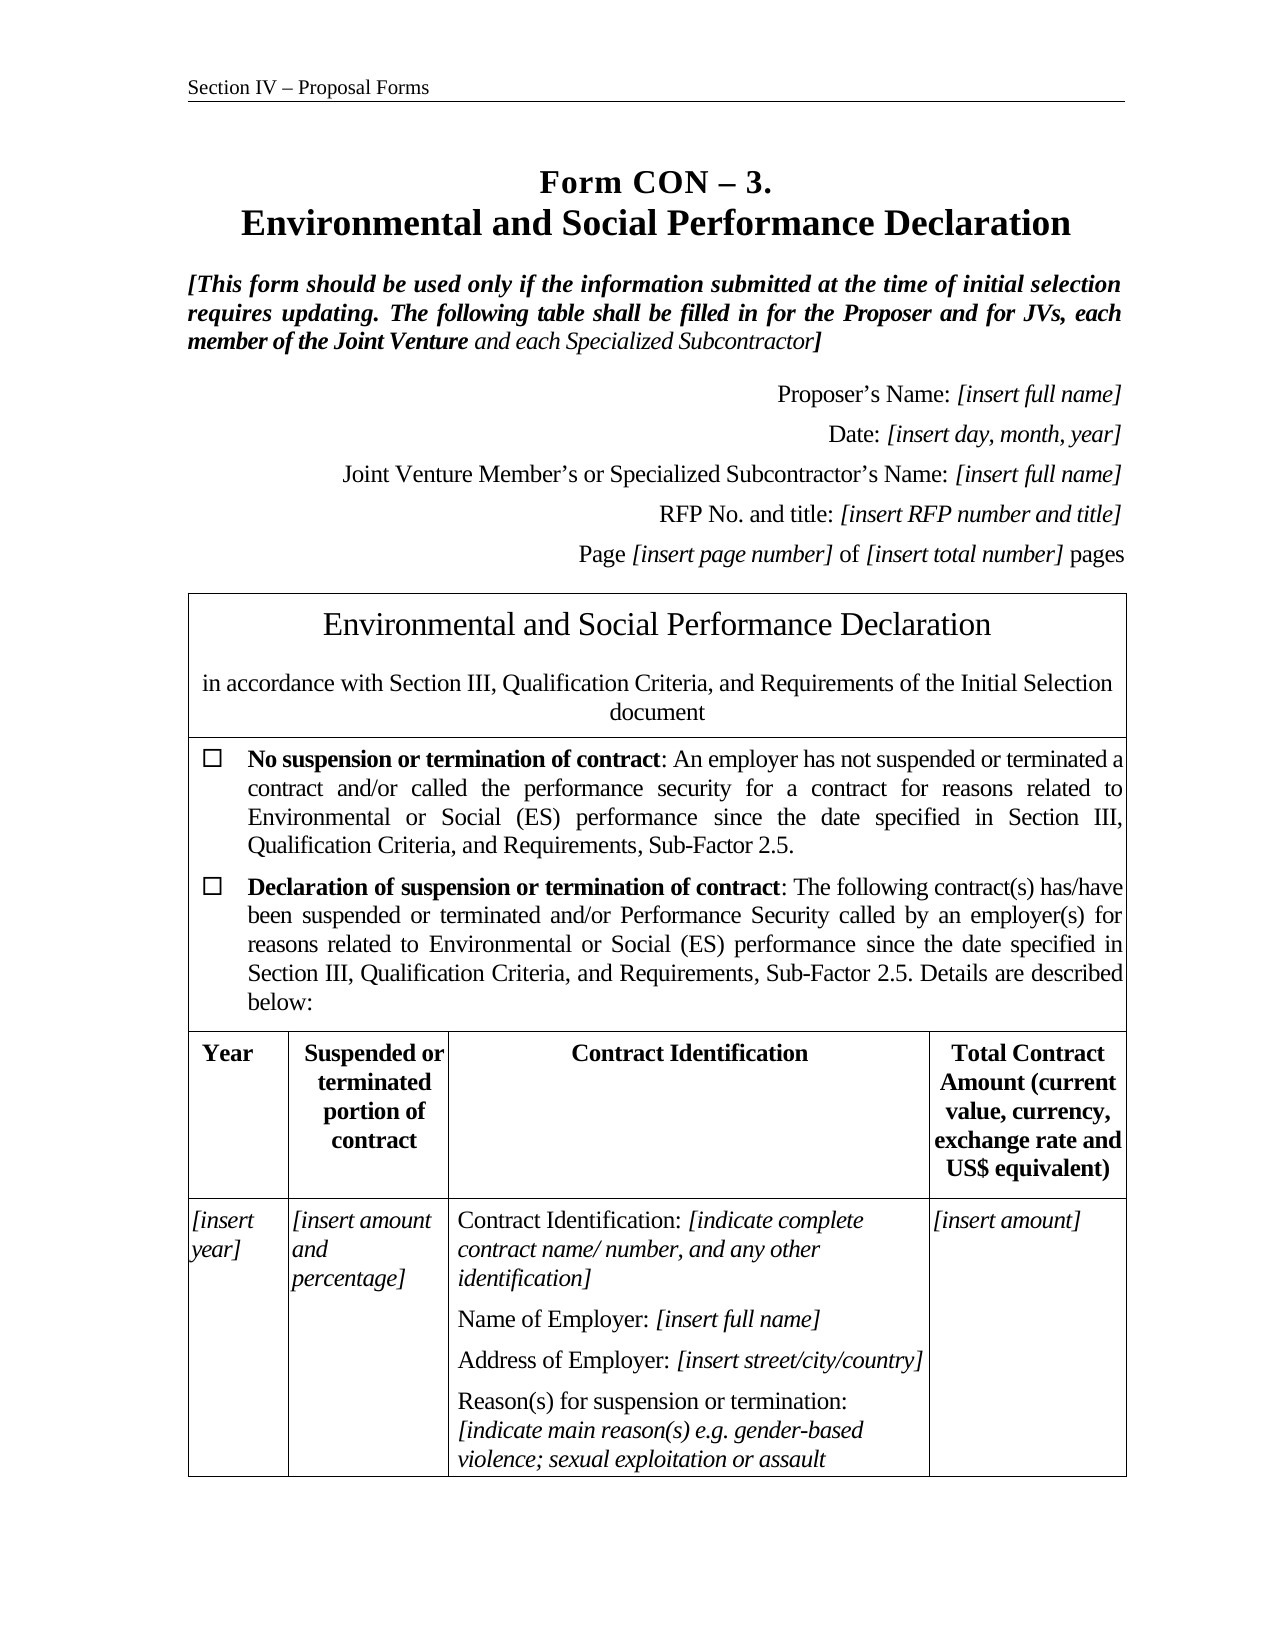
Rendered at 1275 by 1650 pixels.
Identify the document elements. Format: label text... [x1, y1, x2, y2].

table_header Environmental and Social Performance Declaration in accordance with Section III, Qualification Criteria, and Requirements of the Initial Selection document [189, 594, 1126, 737]
table_cell [insert year] [189, 1199, 288, 1476]
text Page [insert page number] of [insert total number] pages [187, 540, 1125, 568]
table_cell Year [189, 1032, 288, 1198]
table_cell No suspension or termination of contract: An employer has not suspended or terminated a contract and/or called the performance security for a contract for reasons related to Environmental or Social (ES) performance since the date specified in Section III, Qualification Criteria, and Requirements, Sub-Factor 2.5. Declaration of suspension or termination of contract: The following contract(s) has/have been suspended or terminated and/or Performance Security called by an employer(s) for reasons related to Environmental or Social (ES) performance since the date specified in Section III, Qualification Criteria, and Requirements, Sub-Factor 2.5. Details are described below: [189, 738, 1126, 1031]
table_cell [insert amount] [930, 1199, 1126, 1476]
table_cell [449, 1199, 929, 1476]
text Date: [insert day, month, year] [187, 420, 1125, 448]
text Proposer’s Name: [insert full name] [187, 380, 1125, 408]
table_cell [289, 1199, 448, 1476]
table_cell Suspended or terminated portion of contract [289, 1032, 448, 1198]
text RFP No. and title: [insert RFP number and title] [187, 500, 1125, 528]
table_cell Contract Identification [449, 1032, 929, 1198]
text Form CON – 3. Environmental and Social Performance Declaration [187, 162, 1125, 244]
text Joint Venture Member’s or Specialized Subcontractor’s Name: [insert full name] [187, 460, 1125, 488]
text [This form should be used only if the information submitted at the time of initial selection requires updating. The following table shall be filled in for the Proposer and for JVs, each member of the Joint Venture and each Specialized Subcontractor] [187, 269, 1125, 355]
table_cell Total Contract Amount (current value, currency, exchange rate and US$ equivalent) [930, 1032, 1126, 1198]
